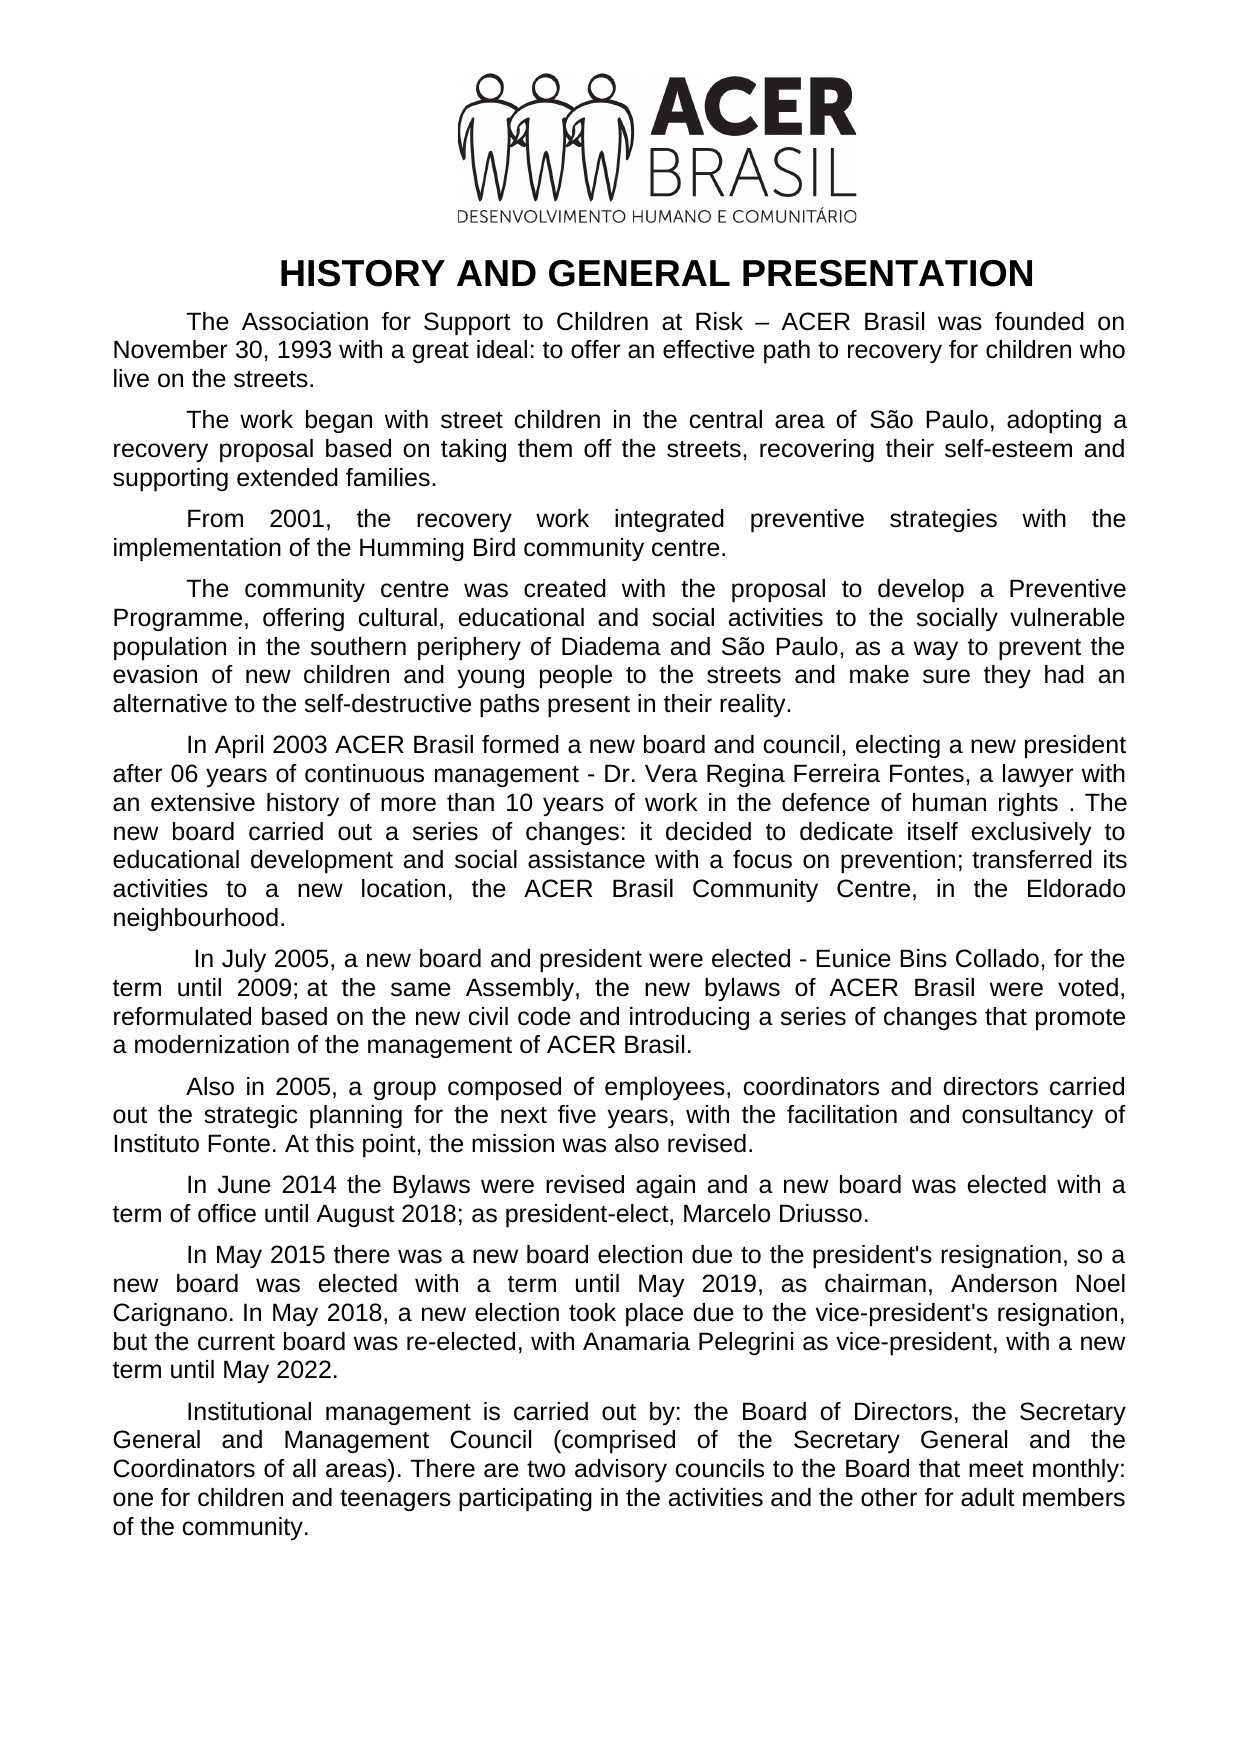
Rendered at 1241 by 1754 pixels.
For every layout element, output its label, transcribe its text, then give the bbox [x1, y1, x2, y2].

text The community centre was created with the proposal to develop a Preventive Programme, offering cultural, educational and social activities to the socially vulnerable population in the southern periphery of Diadema and São Paulo, as a way to prevent the evasion of new children and young people to the streets and make sure they had an alternative to the self-destructive paths present in their reality. [112, 574, 1128, 718]
text HISTORY AND GENERAL PRESENTATION [112, 251, 1128, 294]
text Also in 2005, a group composed of employees, coordinators and directors carried out the strategic planning for the next five years, with the facilitation and consultancy of Instituto Fonte. At this point, the mission was also revised. [112, 1072, 1128, 1158]
picture [457, 73, 857, 223]
text The work began with street children in the central area of ​​São Paulo, adopting a recovery proposal based on taking them off the streets, recovering their self-esteem and supporting extended families. [112, 405, 1128, 492]
text In June 2014 the Bylaws were revised again and a new board was elected with a term of office until August 2018; as president-elect, Marcelo Driusso. [112, 1170, 1128, 1228]
text The Association for Support to Children at Risk – ACER Brasil was founded on November 30, 1993 with a great ideal: to offer an effective path to recovery for children who live on the streets. [112, 307, 1128, 393]
text In May 2015 there was a new board election due to the president's resignation, so a new board was elected with a term until May 2019, as chairman, Anderson Noel Carignano. In May 2018, a new election took place due to the vice-president's resignation, but the current board was re-elected, with Anamaria Pelegrini as vice-president, with a new term until May 2022. [112, 1240, 1128, 1384]
text Institutional management is carried out by: the Board of Directors, the Secretary General and Management Council (comprised of the Secretary General and the Coordinators of all areas). There are two advisory councils to the Board that meet monthly: one for children and teenagers participating in the activities and the other for adult members of the community. [112, 1397, 1128, 1540]
text From 2001, the recovery work integrated preventive strategies with the implementation of the Humming Bird community centre. [112, 504, 1128, 562]
text In April 2003 ACER Brasil formed a new board and council, electing a new president after 06 years of continuous management - Dr. Vera Regina Ferreira Fontes, a lawyer with an extensive history of more than 10 years of work in the defence of human rights . The new board carried out a series of changes: it decided to dedicate itself exclusively to educational development and social assistance with a focus on prevention; transferred its activities to a new location, the ACER Brasil Community Centre, in the Eldorado neighbourhood. [112, 730, 1128, 932]
text In July 2005, a new board and president were elected - Eunice Bins Collado, for the term until 2009; at the same Assembly, the new bylaws of ACER Brasil were voted, reformulated based on the new civil code and introducing a series of changes that promote a modernization of the management of ACER Brasil. [112, 944, 1128, 1059]
